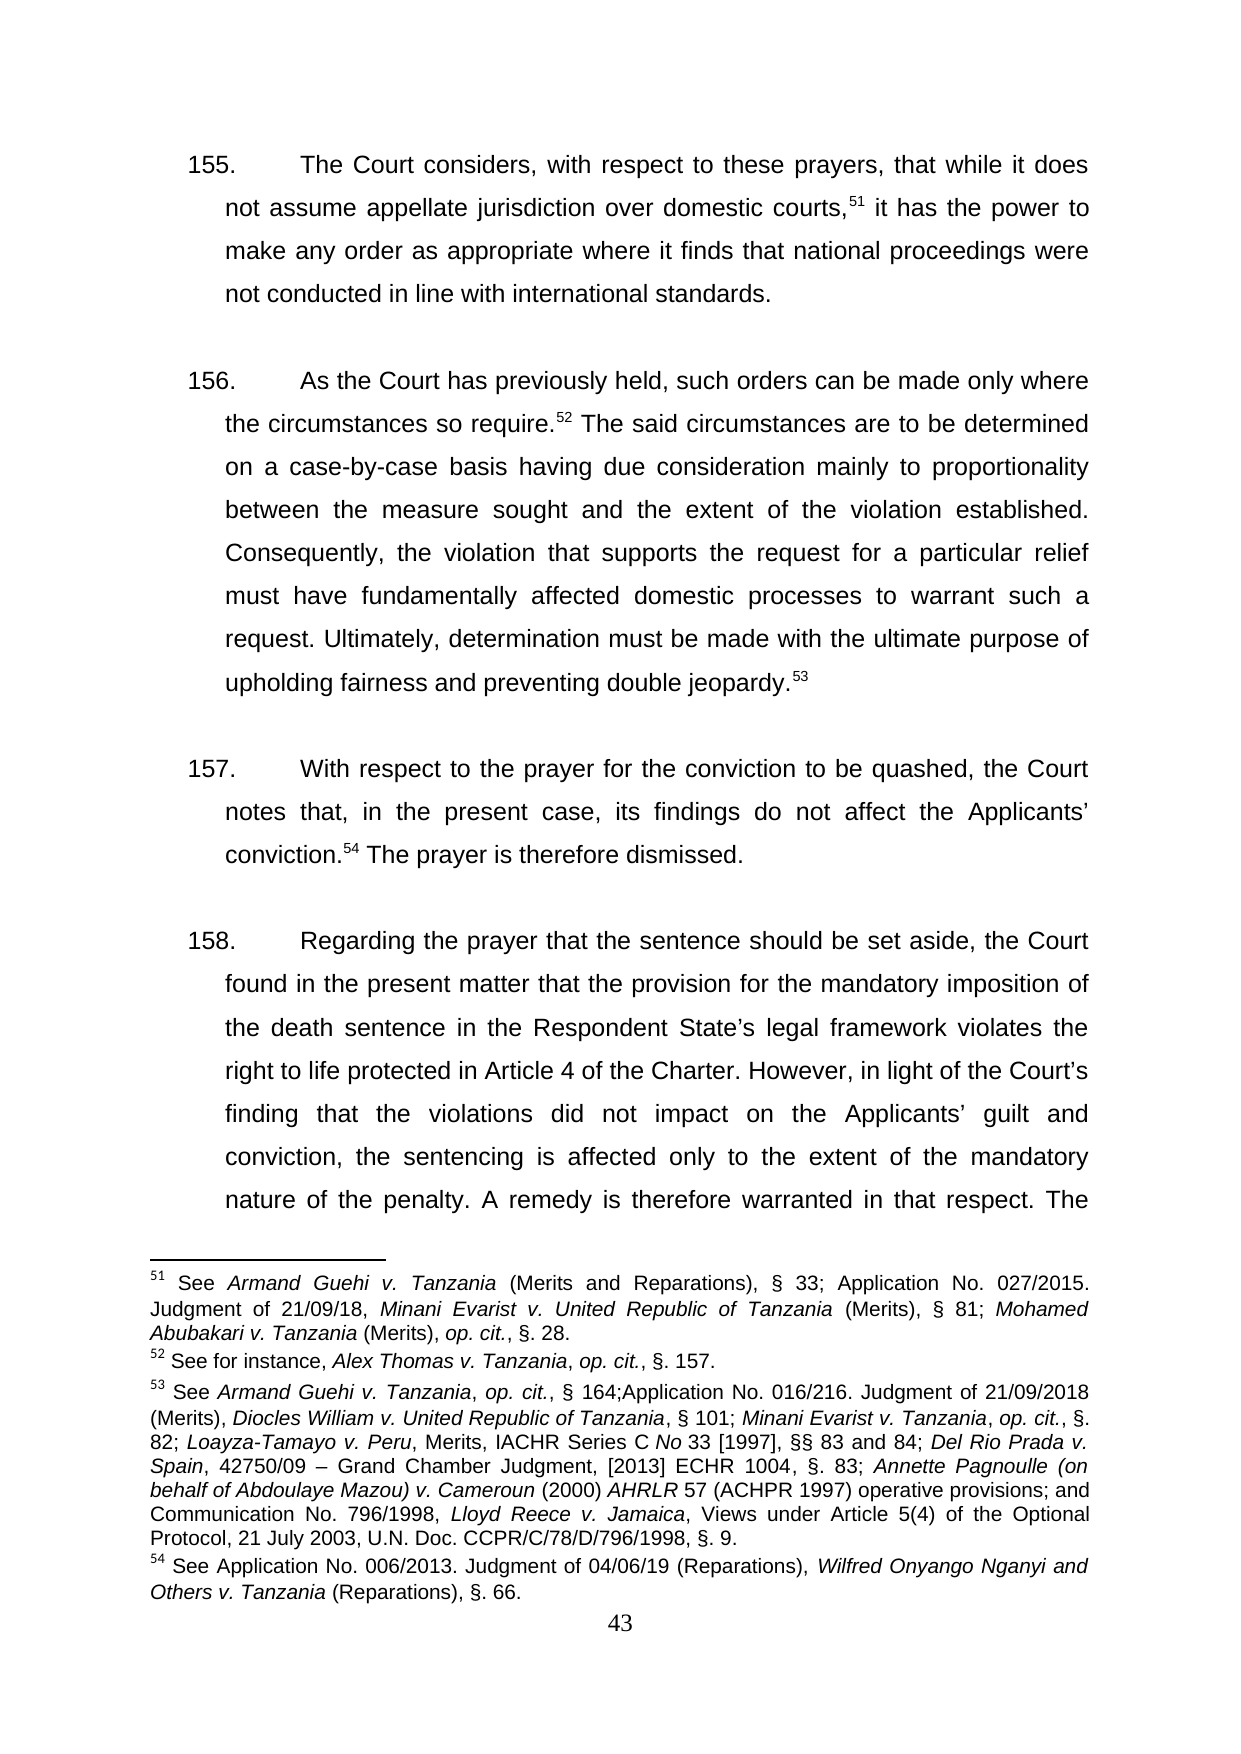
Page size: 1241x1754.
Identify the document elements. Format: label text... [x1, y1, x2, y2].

list As the Court has previously held, such orders can be made only where the circumstances so require. The said circumstances are to be determined on a case-by-case basis having due consideration mainly to proportionality between the measure sought and the extent of the violation established. Consequently, the violation that supports the request for a particular relief must have fundamentally affected domestic processes to warrant such a request. Ultimately, determination must be made with the ultimate purpose of upholding fairness and preventing double jeopardy. [187, 366, 1090, 696]
list The Court considers, with respect to these prayers, that while it does not assume appellate jurisdiction over domestic courts, it has the power to make any order as appropriate where it finds that national proceedings were not conducted in line with international standards. [187, 150, 1090, 308]
list Regarding the prayer that the sentence should be set aside, the Court found in the present matter that the provision for the mandatory imposition of the death sentence in the Respondent State’s legal framework violates the right to life protected in Article 4 of the Charter. However, in light of the Court’s finding that the violations did not impact on the Applicants’ guilt and conviction, the sentencing is affected only to the extent of the mandatory nature of the penalty. A remedy is therefore warranted in that respect. The Court consequently orders the Respondent State to take all necessary measures for the rehearing of the case on the sentencing of the Applicants through a process that does not allow a mandatory imposition of the death penalty, while upholding the full discretion of the judicial officer. [187, 926, 1090, 1214]
list With respect to the prayer for the conviction to be quashed, the Court notes that, in the present case, its findings do not affect the Applicants’ conviction. The prayer is therefore dismissed. [187, 754, 1090, 869]
